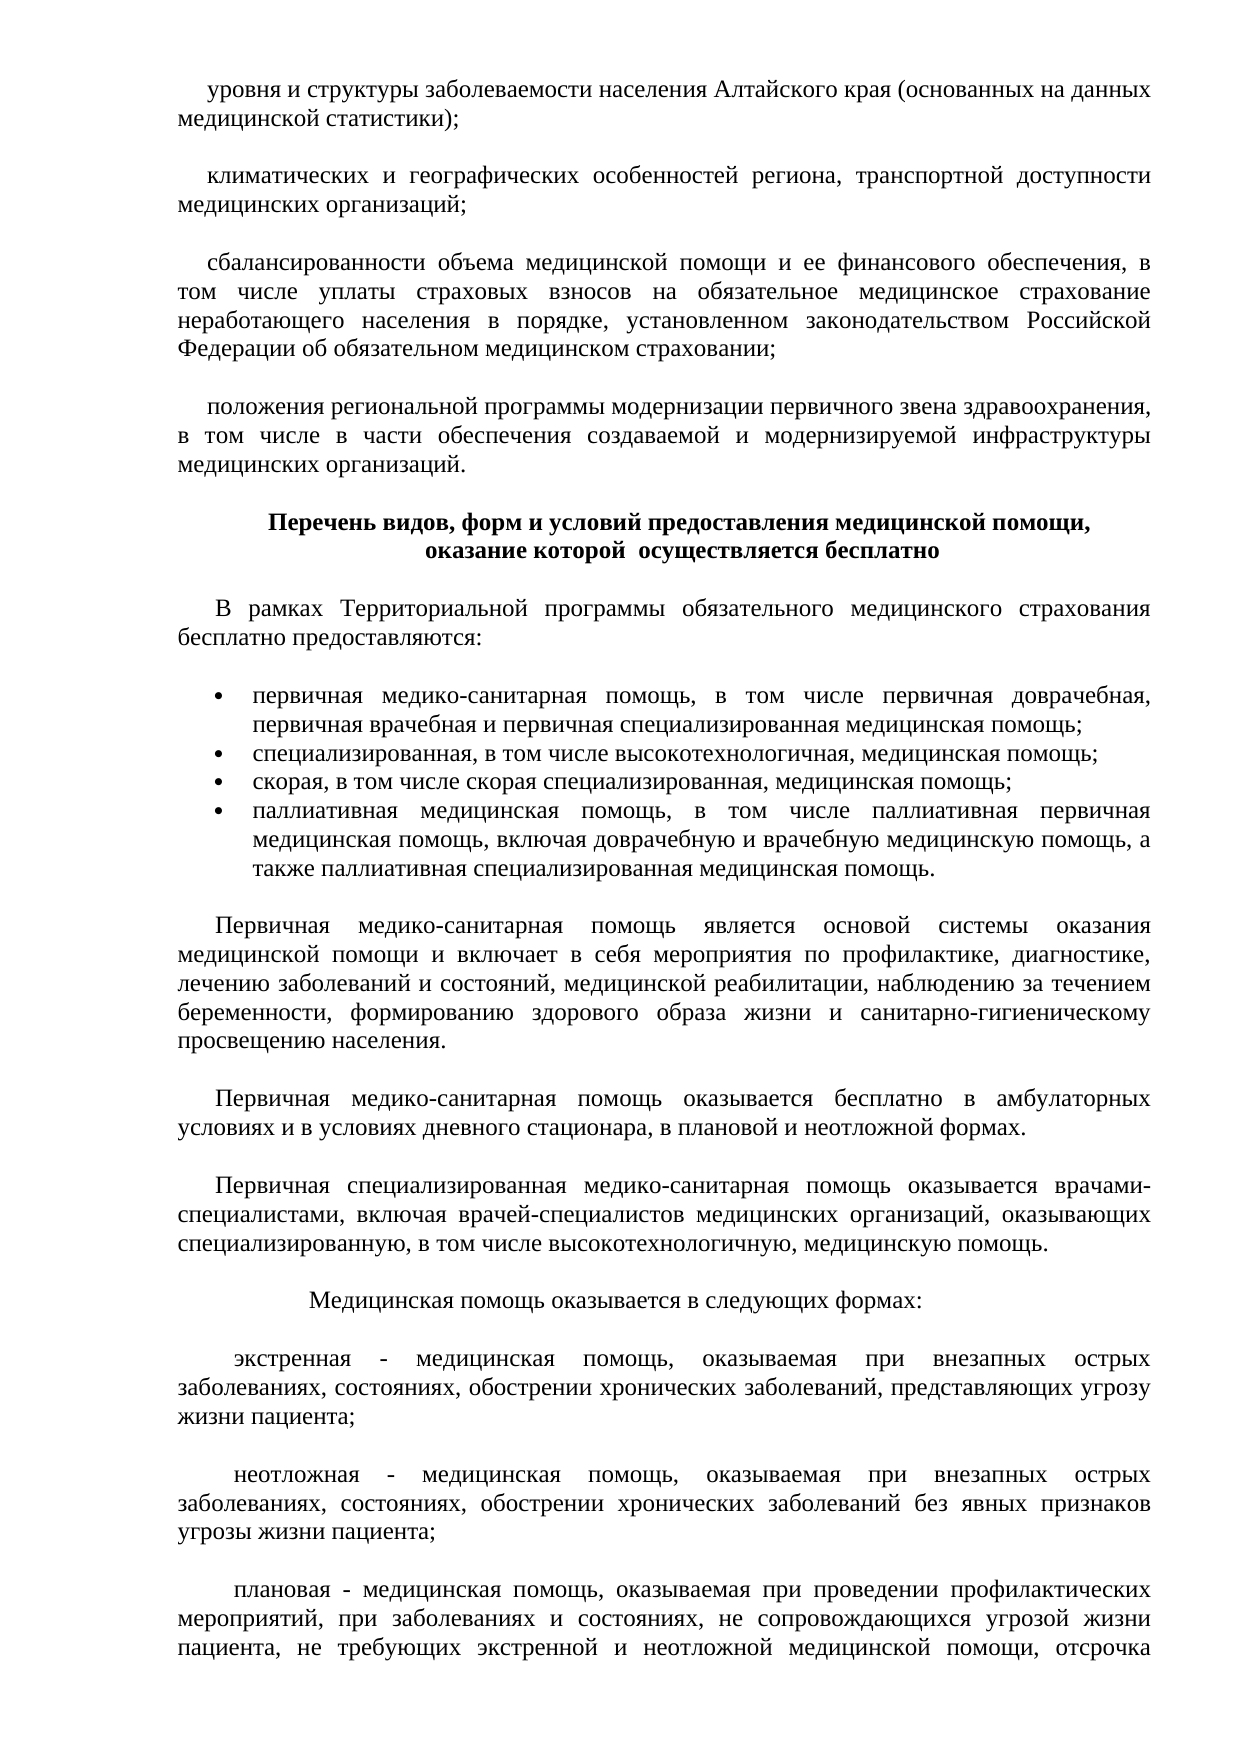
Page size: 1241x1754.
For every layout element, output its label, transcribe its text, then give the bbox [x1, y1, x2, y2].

text климатических и географических особенностей региона, транспортной доступности медицинских организаций; [177, 161, 1152, 218]
text Медицинская помощь оказывается в следующих формах: [252, 1286, 1152, 1314]
text экстренная - медицинская помощь, оказываемая при внезапных острых заболеваниях, состояниях, обострении хронических заболеваний, представляющих угрозу жизни пациента; [177, 1343, 1152, 1430]
text сбалансированности объема медицинской помощи и ее финансового обеспечения, в том числе уплаты страховых взносов на обязательное медицинское страхование неработающего населения в порядке, установленном законодательством Российской Федерации об обязательном медицинском страховании; [177, 247, 1152, 362]
list паллиативная медицинская помощь, в том числе паллиативная первичная медицинская помощь, включая доврачебную и врачебную медицинскую помощь, а также паллиативная специализированная медицинская помощь. [215, 795, 1152, 881]
text Первичная медико-санитарная помощь является основой системы оказания медицинской помощи и включает в себя мероприятия по профилактике, диагностике, лечению заболеваний и состояний, медицинской реабилитации, наблюдению за течением беременности, формированию здорового образа жизни и санитарно-гигиеническому просвещению населения. [177, 911, 1152, 1054]
text Перечень видов, форм и условий предоставления медицинской помощи, [177, 507, 1152, 536]
list специализированная, в том числе высокотехнологичная, медицинская помощь; [215, 738, 1152, 766]
text неотложная - медицинская помощь, оказываемая при внезапных острых заболеваниях, состояниях, обострении хронических заболеваний без явных признаков угрозы жизни пациента; [177, 1459, 1152, 1545]
text В рамках Территориальной программы обязательного медицинского страхования бесплатно предоставляются: [177, 593, 1152, 651]
text уровня и структуры заболеваемости населения Алтайского края (основанных на данных медицинской статистики); [177, 74, 1152, 131]
text положения региональной программы модернизации первичного звена здравоохранения, в том числе в части обеспечения создаваемой и модернизируемой инфраструктуры медицинских организаций. [177, 391, 1152, 478]
text Первичная специализированная медико-санитарная помощь оказывается врачами-специалистами, включая врачей-специалистов медицинских организаций, оказывающих специализированную, в том числе высокотехнологичную, медицинскую помощь. [177, 1170, 1152, 1256]
text оказание которой осуществляется бесплатно [177, 536, 1152, 564]
text Первичная медико-санитарная помощь оказывается бесплатно в амбулаторных условиях и в условиях дневного стационара, в плановой и неотложной формах. [177, 1083, 1152, 1141]
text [177, 1574, 1152, 1661]
list скорая, в том числе скорая специализированная, медицинская помощь; [215, 766, 1152, 795]
list первичная медико-санитарная помощь, в том числе первичная доврачебная, первичная врачебная и первичная специализированная медицинская помощь; [215, 680, 1152, 738]
